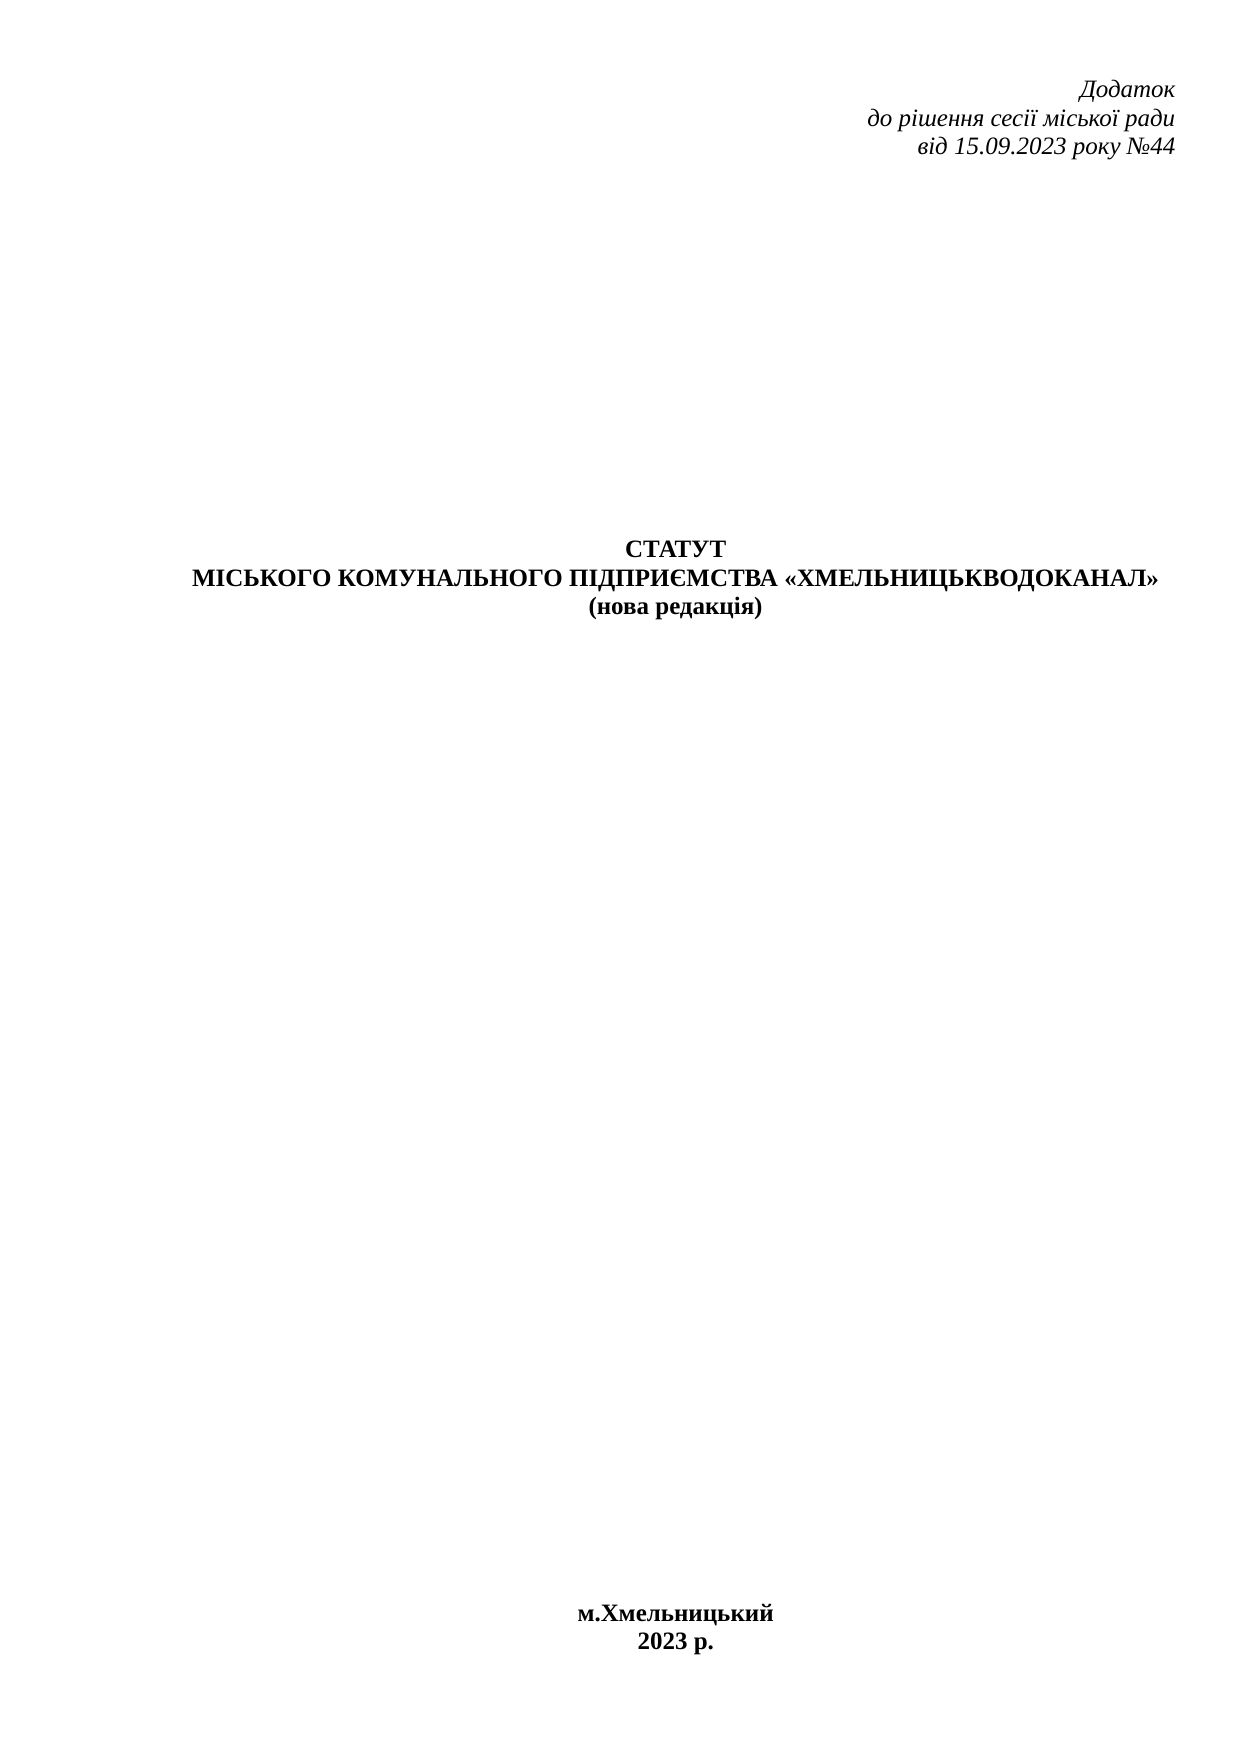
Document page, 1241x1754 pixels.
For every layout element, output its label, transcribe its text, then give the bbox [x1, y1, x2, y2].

text 2023 р. [173, 1626, 1177, 1655]
text (нова редакція) [173, 591, 1177, 620]
text до рішення сесії міської ради [646, 103, 1177, 131]
text Додаток [646, 74, 1177, 103]
text від 15.09.2023 року №44 [646, 131, 1177, 160]
text м.Хмельницький [173, 1598, 1177, 1626]
text МІСЬКОГО КОМУНАЛЬНОГО ПІДПРИЄМСТВА «ХМЕЛЬНИЦЬКВОДОКАНАЛ» [173, 563, 1177, 591]
text СТАТУТ [173, 534, 1177, 563]
